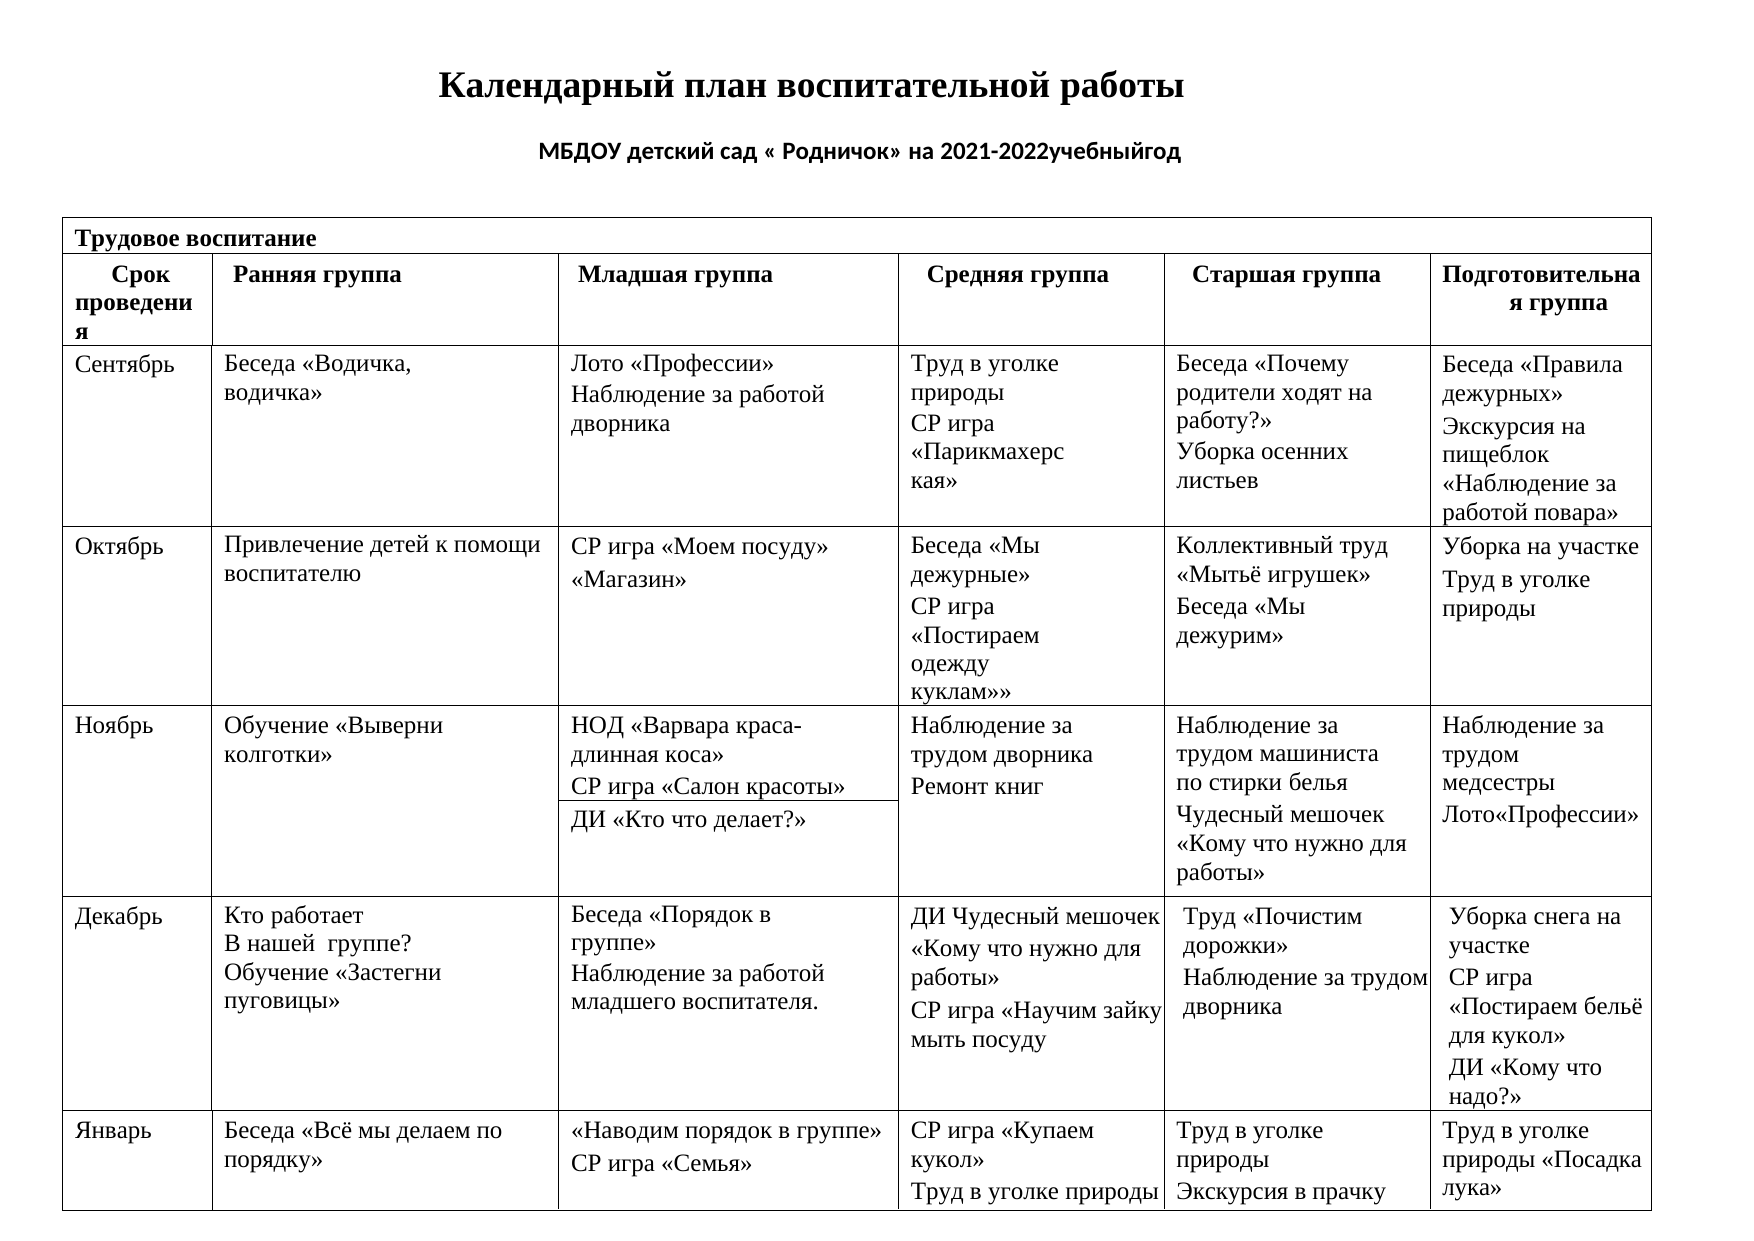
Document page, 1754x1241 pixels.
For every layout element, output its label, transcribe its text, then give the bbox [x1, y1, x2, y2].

subtitle Календарный план воспитательной работы [123, 62, 1500, 106]
table_cell НОД «Варвара краса-длинная коса» СР игра «Салон красоты» [559, 706, 898, 800]
table_cell Срок проведения [63, 254, 212, 345]
table_cell Беседа «Порядок в группе» Наблюдение за работой младшего воспитателя. [559, 897, 898, 1110]
table_cell Привлечение детей к помощи воспитателю [212, 527, 558, 705]
table_cell Младшая группа [559, 254, 898, 345]
table_cell Обучение «Выверни колготки» [212, 706, 558, 896]
table_cell Труд «Почистим дорожки» Наблюдение за трудом дворника [1165, 897, 1430, 1110]
table_cell Труд в уголке природы СР игра «Парикмахерская» [899, 346, 1164, 526]
table_cell Ранняя группа [213, 254, 558, 345]
table_cell Январь [63, 1111, 212, 1210]
table_cell Подготовительная группа [1431, 254, 1651, 345]
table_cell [213, 1111, 559, 1210]
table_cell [559, 1111, 898, 1210]
table_header Трудовое воспитание [63, 218, 1651, 253]
table_cell Беседа «Правила дежурных» Экскурсия на пищеблок «Наблюдение за работой повара» [1431, 346, 1651, 526]
table_cell Наблюдение за трудом дворника Ремонт книг [899, 706, 1164, 896]
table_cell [899, 1111, 1164, 1210]
table_cell Сентябрь [63, 346, 211, 526]
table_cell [1164, 1111, 1430, 1210]
table_cell Старшая группа [1165, 254, 1430, 345]
table_cell Беседа «Мы дежурные» СР игра «Постираем одежду куклам»» [899, 527, 1164, 705]
text МБДОУ детский сад « Родничок» на 2021-2022учебныйгод [123, 135, 1597, 165]
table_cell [1430, 1111, 1651, 1210]
table_cell Ноябрь [63, 706, 211, 896]
table_cell Декабрь [63, 897, 211, 1110]
table_cell Наблюдение за трудом машиниста по стирки белья Чудесный мешочек «Кому что нужно для работы» [1165, 706, 1430, 896]
table_cell Беседа «Почему родители ходят на работу?» Уборка осенних листьев [1165, 346, 1430, 526]
table_cell Средняя группа [899, 254, 1164, 345]
table_cell Лото «Профессии» Наблюдение за работой дворника [559, 346, 898, 526]
table_cell Уборка на участке Труд в уголке природы [1431, 527, 1651, 705]
table_cell ДИ Чудесный мешочек «Кому что нужно для работы» СР игра «Научим зайку мыть посуду [899, 897, 1164, 1110]
table_cell Наблюдение за трудом медсестры Лото«Профессии» [1431, 706, 1651, 896]
table_cell Октябрь [63, 527, 211, 705]
table_cell Уборка снега на участке СР игра «Постираем бельё для кукол» ДИ «Кому что надо?» [1431, 897, 1651, 1110]
table_cell СР игра «Моем посуду» «Магазин» [559, 527, 898, 705]
table_cell Коллективный труд «Мытьё игрушек» Беседа «Мы дежурим» [1165, 527, 1430, 705]
table_cell Беседа «Водичка, водичка» [212, 346, 558, 526]
table_cell Кто работает В нашей группе? Обучение «Застегни пуговицы» [212, 897, 558, 1110]
table_cell ДИ «Кто что делает?» [559, 801, 898, 896]
